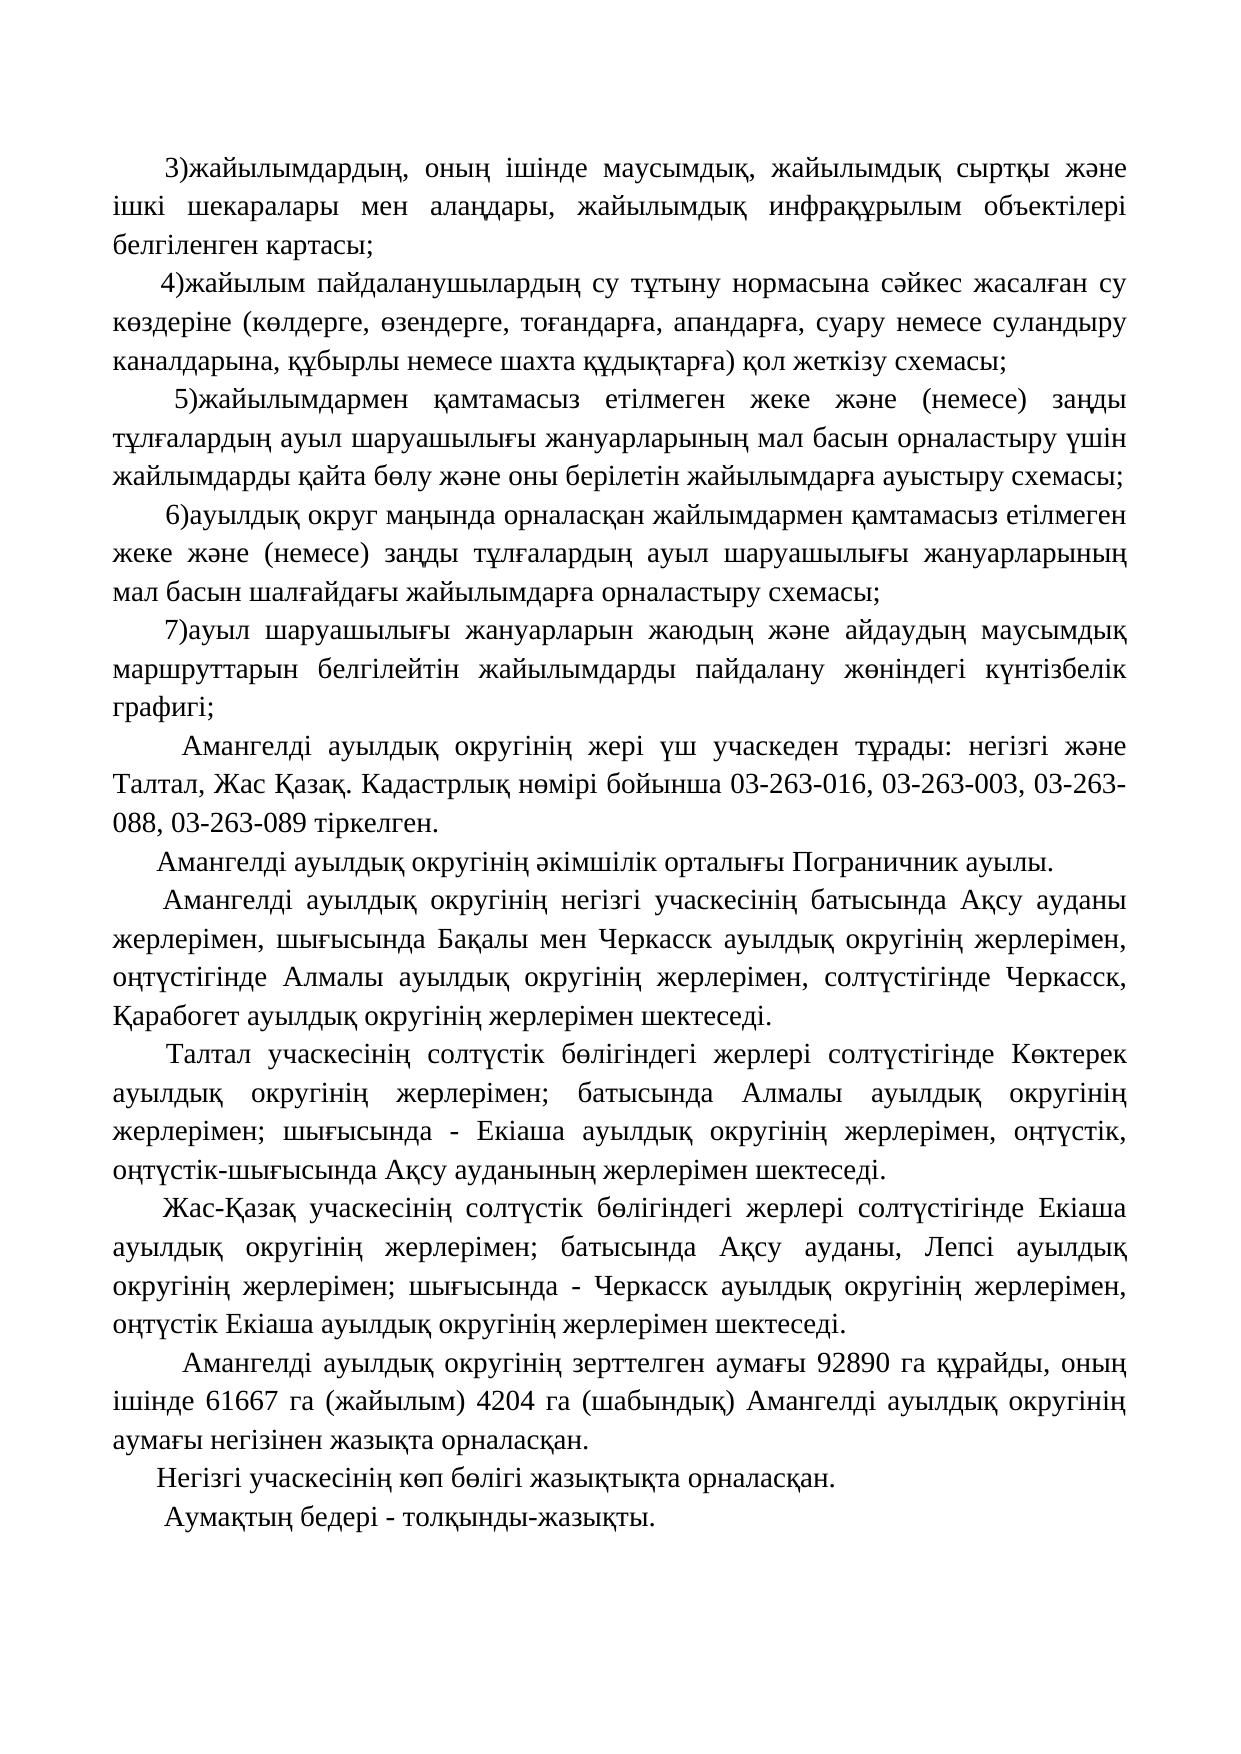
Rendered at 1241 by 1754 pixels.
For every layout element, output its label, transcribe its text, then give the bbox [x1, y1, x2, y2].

text Амангелді ауылдық округінің жері үш учаскеден тұрады: негізгі және Талтал, Жас Қазақ. Кадастрлық нөмірі бойынша 03-263-016, 03-263-003, 03-263-088, 03-263-089 тіркелген. [112, 728, 1128, 839]
text 4)жайылым пайдаланушылардың су тұтыну нормасына сәйкес жасалған су көздеріне (көлдерге, өзендерге, тоғандарға, апандарға, суару немесе суландыру каналдарына, құбырлы немесе шахта құдықтарға) қол жеткізу схемасы; [112, 266, 1128, 376]
text Амангелді ауылдық округінің негізгі учаскесінің батысында Ақсу ауданы жерлерімен, шығысында Бақалы мен Черкасск ауылдық округінің жерлерімен, оңтүстігінде Алмалы ауылдық округінің жерлерімен, солтүстігінде Черкасск, Қарабогет ауылдық округінің жерлерімен шектеседі. [112, 882, 1128, 1031]
text Негізгі учаскесінің көп бөлігі жазықтықта орналасқан. [112, 1460, 1128, 1494]
text 5)жайылымдармен қамтамасыз етілмеген жеке және (немесе) заңды тұлғалардың ауыл шаруашылығы жануарларының мал басын орналастыру үшін жайлымдарды қайта бөлу және оны берілетін жайылымдарға ауыстыру схемасы; [112, 381, 1128, 492]
text Аумақтың бедері - толқынды-жазықты. [112, 1499, 1128, 1532]
text Талтал учаскесінің солтүстік бөлігіндегі жерлері солтүстігінде Көктерек ауылдық округінің жерлерімен; батысында Алмалы ауылдық округінің жерлерімен; шығысында - Екіаша ауылдық округінің жерлерімен, оңтүстік, оңтүстік-шығысында Ақсу ауданының жерлерімен шектеседі. [112, 1036, 1128, 1186]
text Амангелді ауылдық округінің әкімшілік орталығы Пограничник ауылы. [112, 844, 1128, 877]
text 3)жайылымдардың, оның ішінде маусымдық, жайылымдық сыртқы және ішкі шекаралары мен алаңдары, жайылымдық инфрақұрылым объектілері белгіленген картасы; [112, 150, 1128, 261]
text 6)ауылдық округ маңында орналасқан жайлымдармен қамтамасыз етілмеген жеке және (немесе) заңды тұлғалардың ауыл шаруашылығы жануарларының мал басын шалғайдағы жайылымдарға орналастыру схемасы; [112, 497, 1128, 607]
text Жас-Қазақ учаскесінің солтүстік бөлігіндегі жерлері солтүстігінде Екіаша ауылдық округінің жерлерімен; батысында Ақсу ауданы, Лепсі ауылдық округінің жерлерімен; шығысында - Черкасск ауылдық округінің жерлерімен, оңтүстік Екіаша ауылдық округінің жерлерімен шектеседі. [112, 1191, 1128, 1340]
text Амангелді ауылдық округінің зерттелген аумағы 92890 га құрайды, оның ішінде 61667 га (жайылым) 4204 га (шабындық) Амангелді ауылдық округінің аумағы негізінен жазықта орналасқан. [112, 1345, 1128, 1455]
text 7)ауыл шаруашылығы жануарларын жаюдың және айдаудың маусымдық маршруттарын белгілейтін жайылымдарды пайдалану жөніндегі күнтізбелік графигі; [112, 612, 1128, 723]
